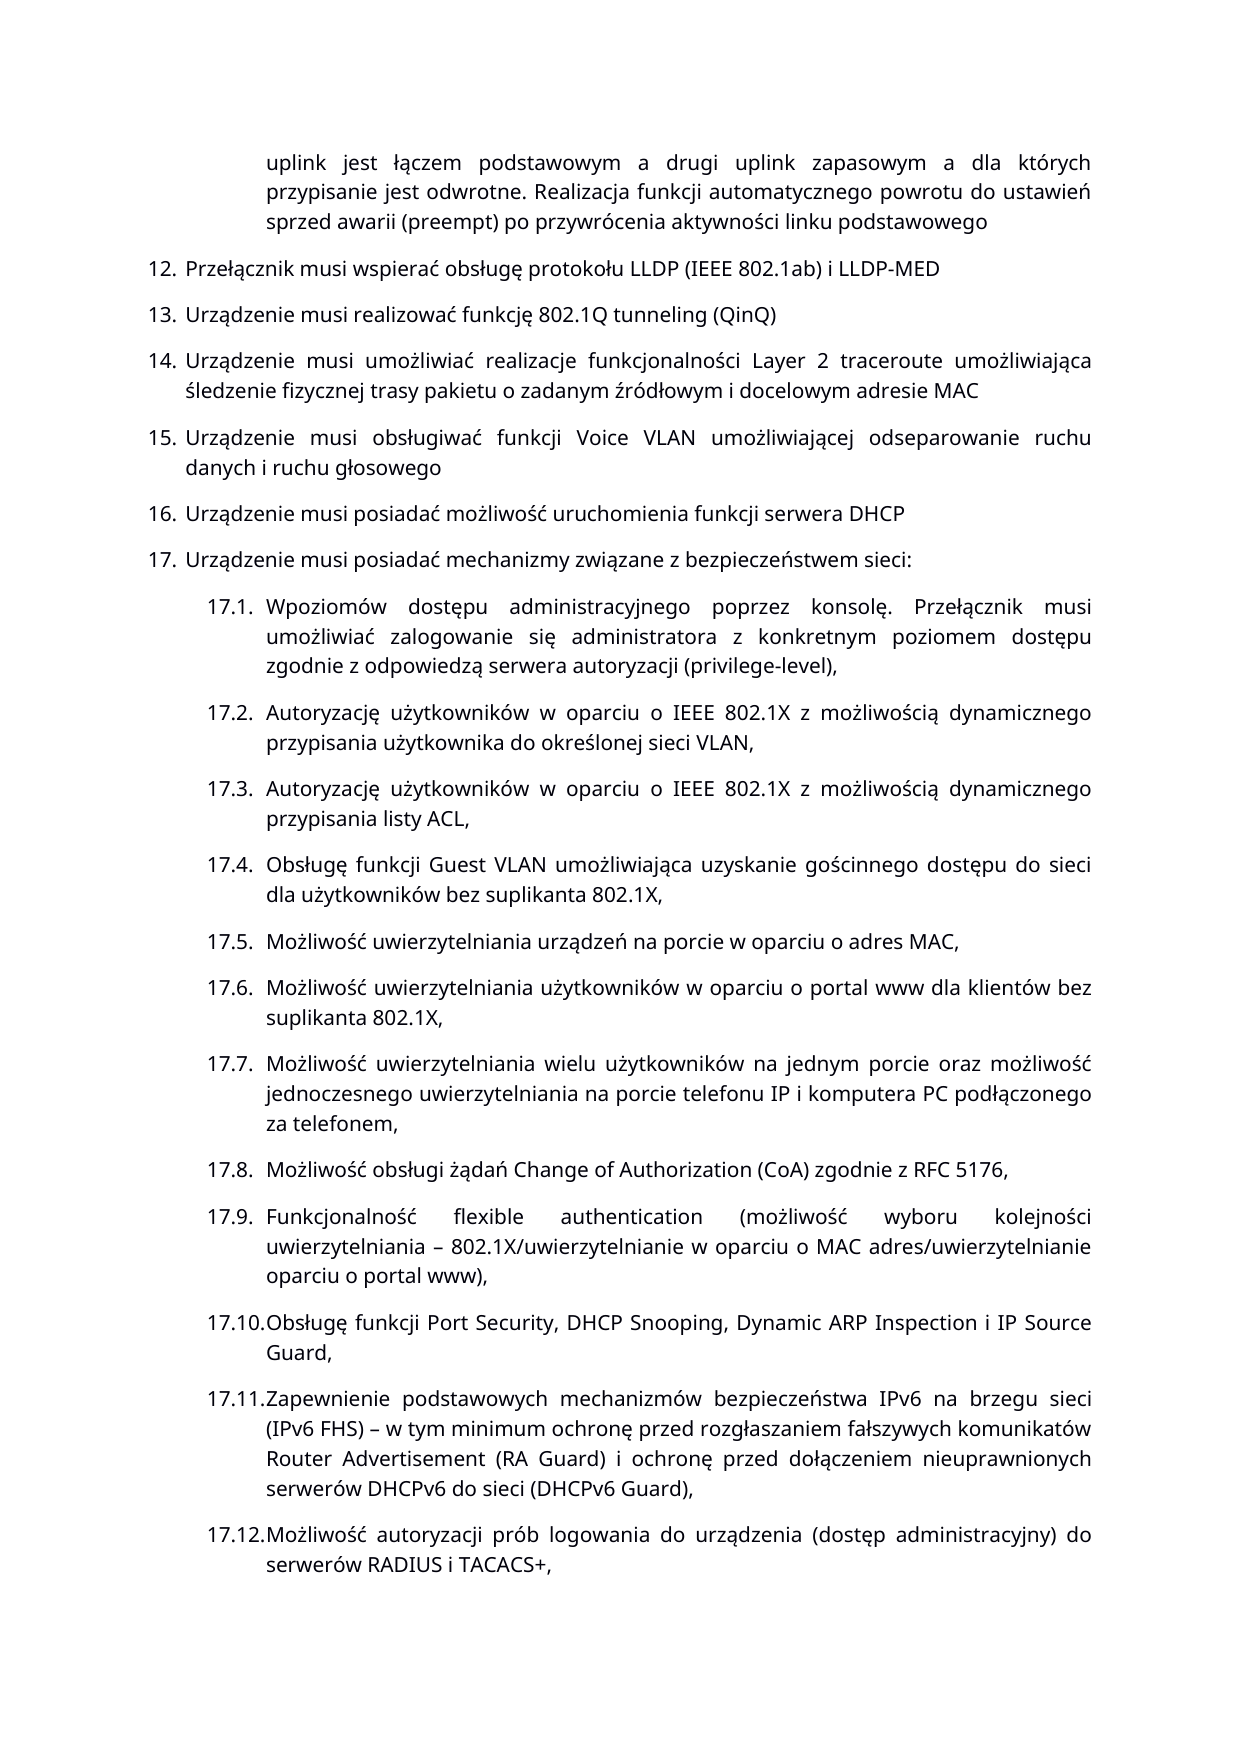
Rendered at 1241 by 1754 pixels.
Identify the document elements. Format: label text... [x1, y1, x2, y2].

list Zapewnienie podstawowych mechanizmów bezpieczeństwa IPv6 na brzegu sieci (IPv6 FHS) – w tym minimum ochronę przed rozgłaszaniem fałszywych komunikatów Router Advertisement (RA Guard) i ochronę przed dołączeniem nieuprawnionych serwerów DHCPv6 do sieci (DHCPv6 Guard), [207, 1384, 1093, 1502]
list Obsługę funkcji Guest VLAN umożliwiająca uzyskanie gościnnego dostępu do sieci dla użytkowników bez suplikanta 802.1X, [207, 851, 1093, 909]
list Możliwość autoryzacji prób logowania do urządzenia (dostęp administracyjny) do serwerów RADIUS i TACACS+, [207, 1520, 1093, 1578]
list Wpoziomów dostępu administracyjnego poprzez konsolę. Przełącznik musi umożliwiać zalogowanie się administratora z konkretnym poziomem dostępu zgodnie z odpowiedzą serwera autoryzacji (privilege-level), [207, 592, 1093, 680]
list Urządzenie musi realizować funkcję 802.1Q tunneling (QinQ) [148, 300, 1093, 328]
list Możliwość obsługi żądań Change of Authorization (CoA) zgodnie z RFC 5176, [207, 1156, 1093, 1184]
list Urządzenie musi obsługiwać funkcji Voice VLAN umożliwiającej odseparowanie ruchu danych i ruchu głosowego [148, 423, 1093, 481]
list Autoryzację użytkowników w oparciu o IEEE 802.1X z możliwością dynamicznego przypisania listy ACL, [207, 774, 1093, 832]
list Urządzenie musi posiadać mechanizmy związane z bezpieczeństwem sieci: [148, 546, 1093, 574]
list Urządzenie musi umożliwiać realizacje funkcjonalności Layer 2 traceroute umożliwiająca śledzenie fizycznej trasy pakietu o zadanym źródłowym i docelowym adresie MAC [148, 347, 1093, 405]
list Możliwość uwierzytelniania użytkowników w oparciu o portal www dla klientów bez suplikanta 802.1X, [207, 973, 1093, 1031]
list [207, 148, 1093, 236]
list Funkcjonalność flexible authentication (możliwość wyboru kolejności uwierzytelniania – 802.1X/uwierzytelnianie w oparciu o MAC adres/uwierzytelnianie oparciu o portal www), [207, 1202, 1093, 1290]
list Obsługę funkcji Port Security, DHCP Snooping, Dynamic ARP Inspection i IP Source Guard, [207, 1308, 1093, 1366]
list Urządzenie musi posiadać możliwość uruchomienia funkcji serwera DHCP [148, 499, 1093, 527]
list Autoryzację użytkowników w oparciu o IEEE 802.1X z możliwością dynamicznego przypisania użytkownika do określonej sieci VLAN, [207, 698, 1093, 756]
list Możliwość uwierzytelniania wielu użytkowników na jednym porcie oraz możliwość jednoczesnego uwierzytelniania na porcie telefonu IP i komputera PC podłączonego za telefonem, [207, 1049, 1093, 1137]
list Przełącznik musi wspierać obsługę protokołu LLDP (IEEE 802.1ab) i LLDP-MED [148, 254, 1093, 282]
list Możliwość uwierzytelniania urządzeń na porcie w oparciu o adres MAC, [207, 927, 1093, 955]
